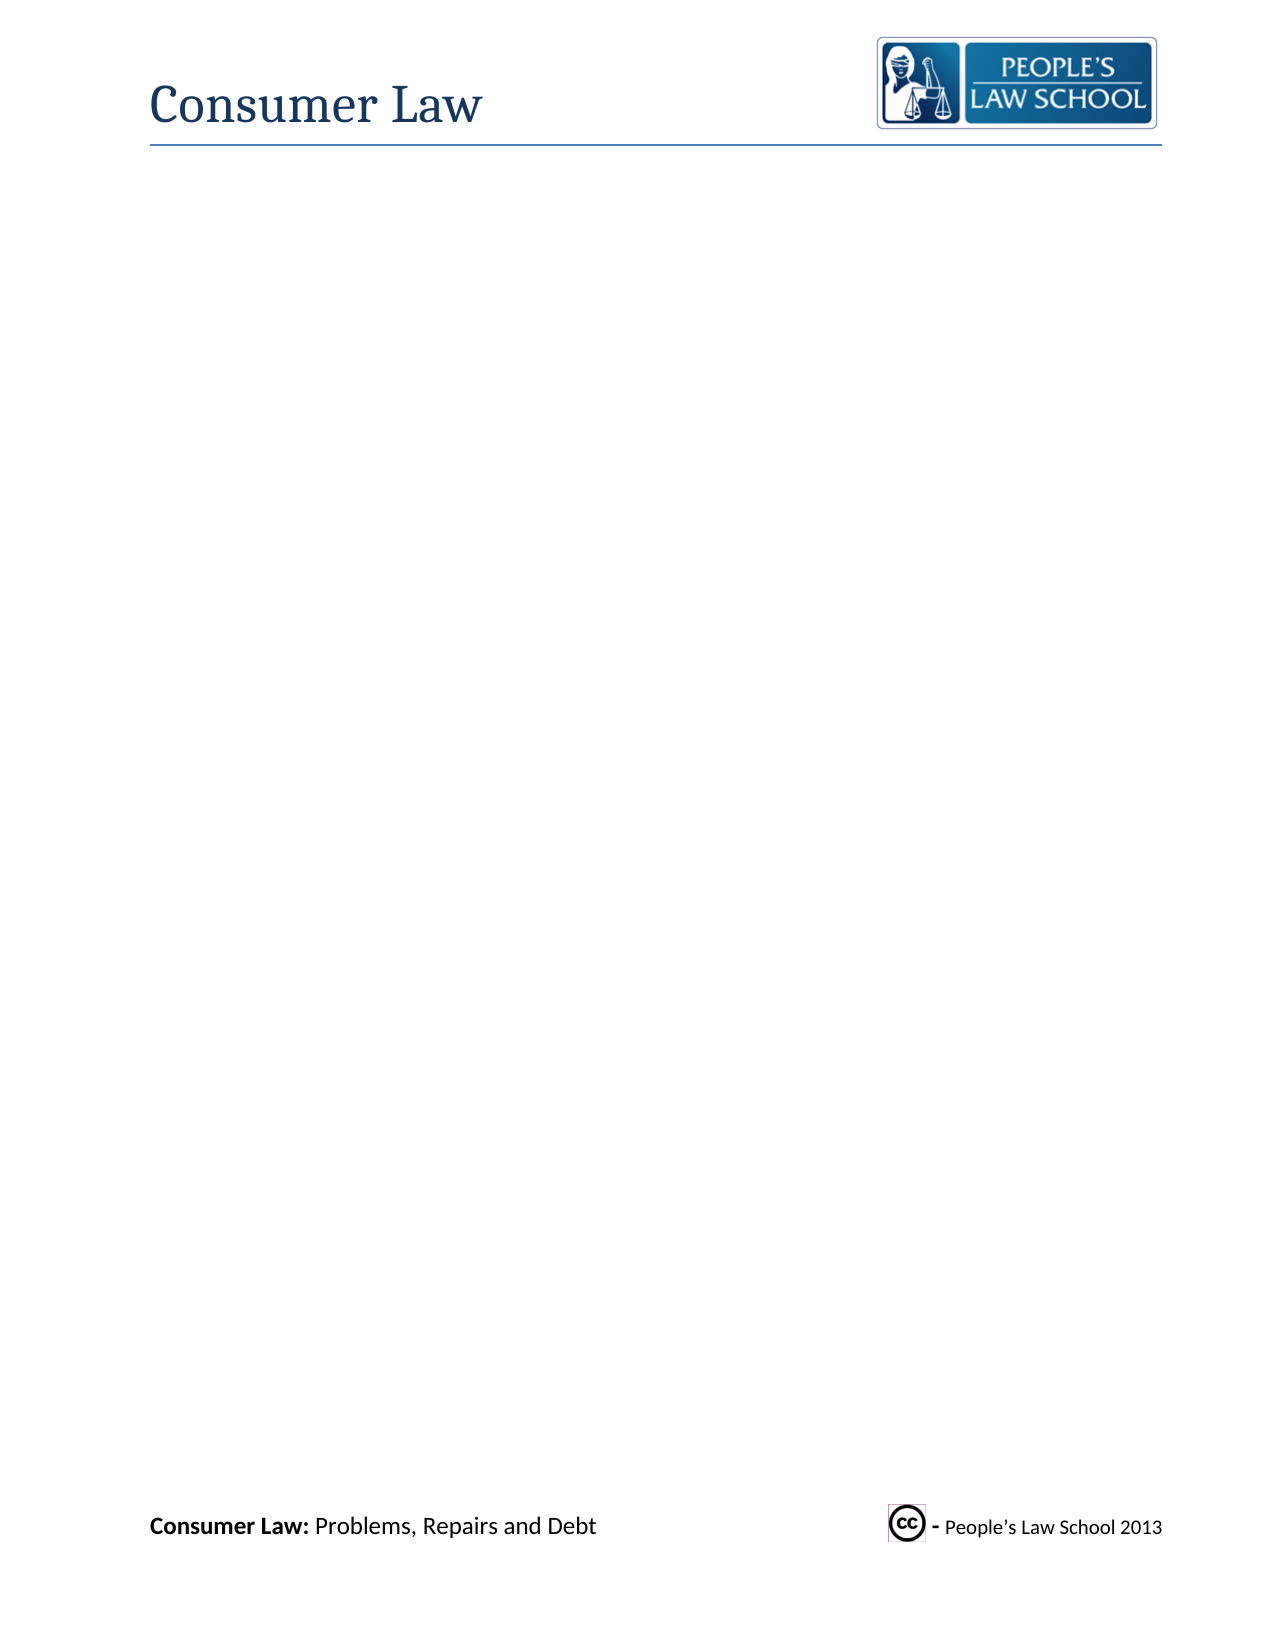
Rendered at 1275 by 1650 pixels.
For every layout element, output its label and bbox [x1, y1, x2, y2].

picture [888, 1504, 926, 1542]
picture [875, 36, 1158, 131]
